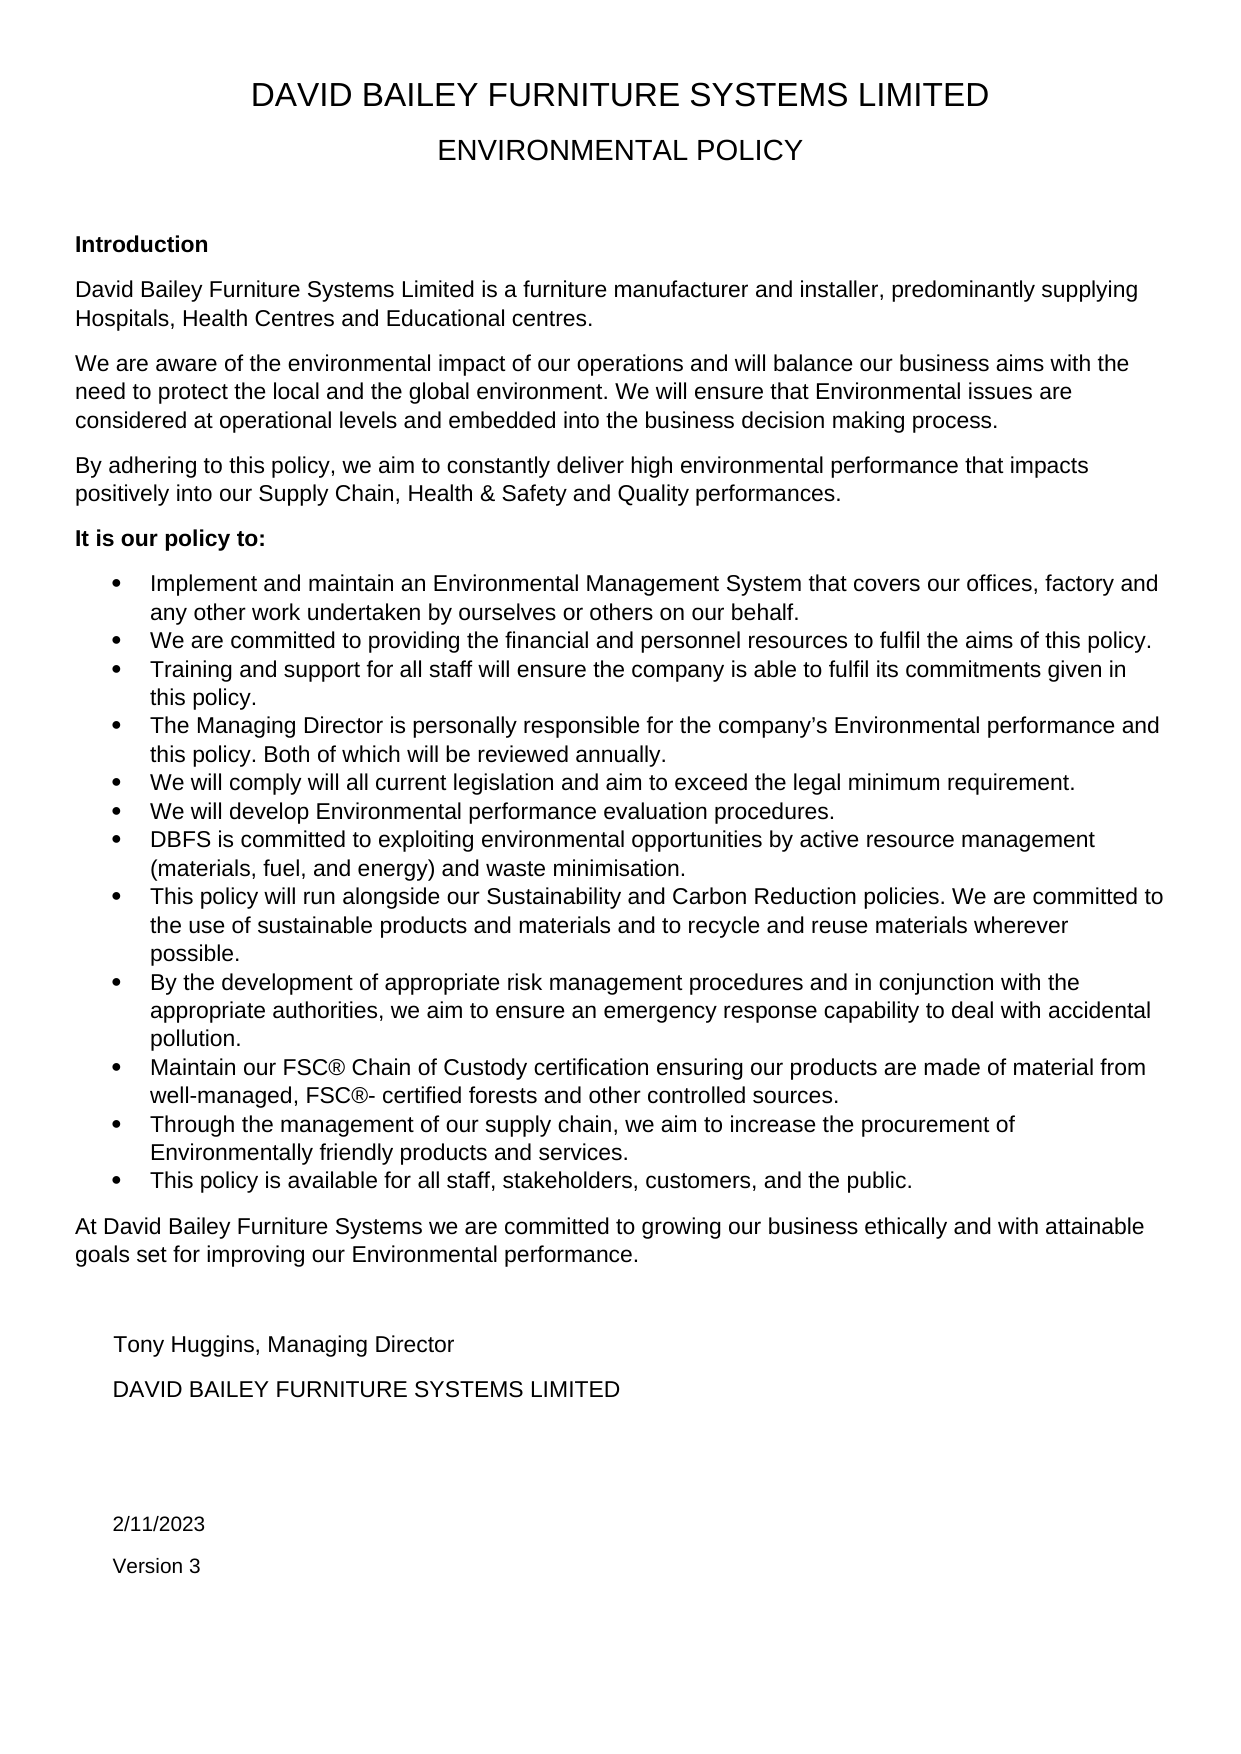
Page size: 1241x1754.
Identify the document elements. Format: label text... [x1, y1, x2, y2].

text At David Bailey Furniture Systems we are committed to growing our business ethically and with attainable goals set for improving our Environmental performance. [75, 1213, 1165, 1267]
list This policy will run alongside our Sustainability and Carbon Reduction policies. We are committed to the use of sustainable products and materials and to recycle and reuse materials wherever possible. [112, 883, 1165, 966]
list The Managing Director is personally responsible for the company’s Environmental performance and this policy. Both of which will be reviewed annually. [112, 712, 1165, 767]
list DBFS is committed to exploiting environmental opportunities by active resource management (materials, fuel, and energy) and waste minimisation. [112, 826, 1165, 881]
list This policy is available for all staff, stakeholders, customers, and the public. [112, 1167, 1165, 1194]
list Maintain our FSC® Chain of Custody certification ensuring our products are made of material from well-managed, FSC®- certified forests and other controlled sources. [112, 1054, 1165, 1108]
text DAVID BAILEY FURNITURE SYSTEMS LIMITED [75, 75, 1165, 113]
text It is our policy to: [75, 525, 1165, 552]
list Through the management of our supply chain, we aim to increase the procurement of Environmentally friendly products and services. [112, 1111, 1165, 1165]
text By adhering to this policy, we aim to constantly deliver high environmental performance that impacts positively into our Supply Chain, Health & Safety and Quality performances. [75, 452, 1165, 506]
list Implement and maintain an Environmental Management System that covers our offices, factory and any other work undertaken by ourselves or others on our behalf. [112, 570, 1165, 625]
text ENVIRONMENTAL POLICY [75, 133, 1165, 167]
list By the development of appropriate risk management procedures and in conjunction with the appropriate authorities, we aim to ensure an emergency response capability to deal with accidental pollution. [112, 968, 1165, 1052]
text Version 3 [112, 1554, 1165, 1578]
text Tony Huggins, Managing Director [75, 1331, 1165, 1358]
text David Bailey Furniture Systems Limited is a furniture manufacturer and installer, predominantly supplying Hospitals, Health Centres and Educational centres. [75, 276, 1165, 331]
text 2/11/2023 [112, 1512, 1165, 1536]
text DAVID BAILEY FURNITURE SYSTEMS LIMITED [112, 1376, 1165, 1403]
list We are committed to providing the financial and personnel resources to fulfil the aims of this policy. [112, 627, 1165, 653]
list We will develop Environmental performance evaluation procedures. [112, 798, 1165, 824]
text Introduction [75, 231, 1165, 257]
list We will comply will all current legislation and aim to exceed the legal minimum requirement. [112, 769, 1165, 796]
text We are aware of the environmental impact of our operations and will balance our business aims with the need to protect the local and the global environment. We will ensure that Environmental issues are considered at operational levels and embedded into the business decision making process. [75, 350, 1165, 433]
list Training and support for all staff will ensure the company is able to fulfil its commitments given in this policy. [112, 656, 1165, 710]
